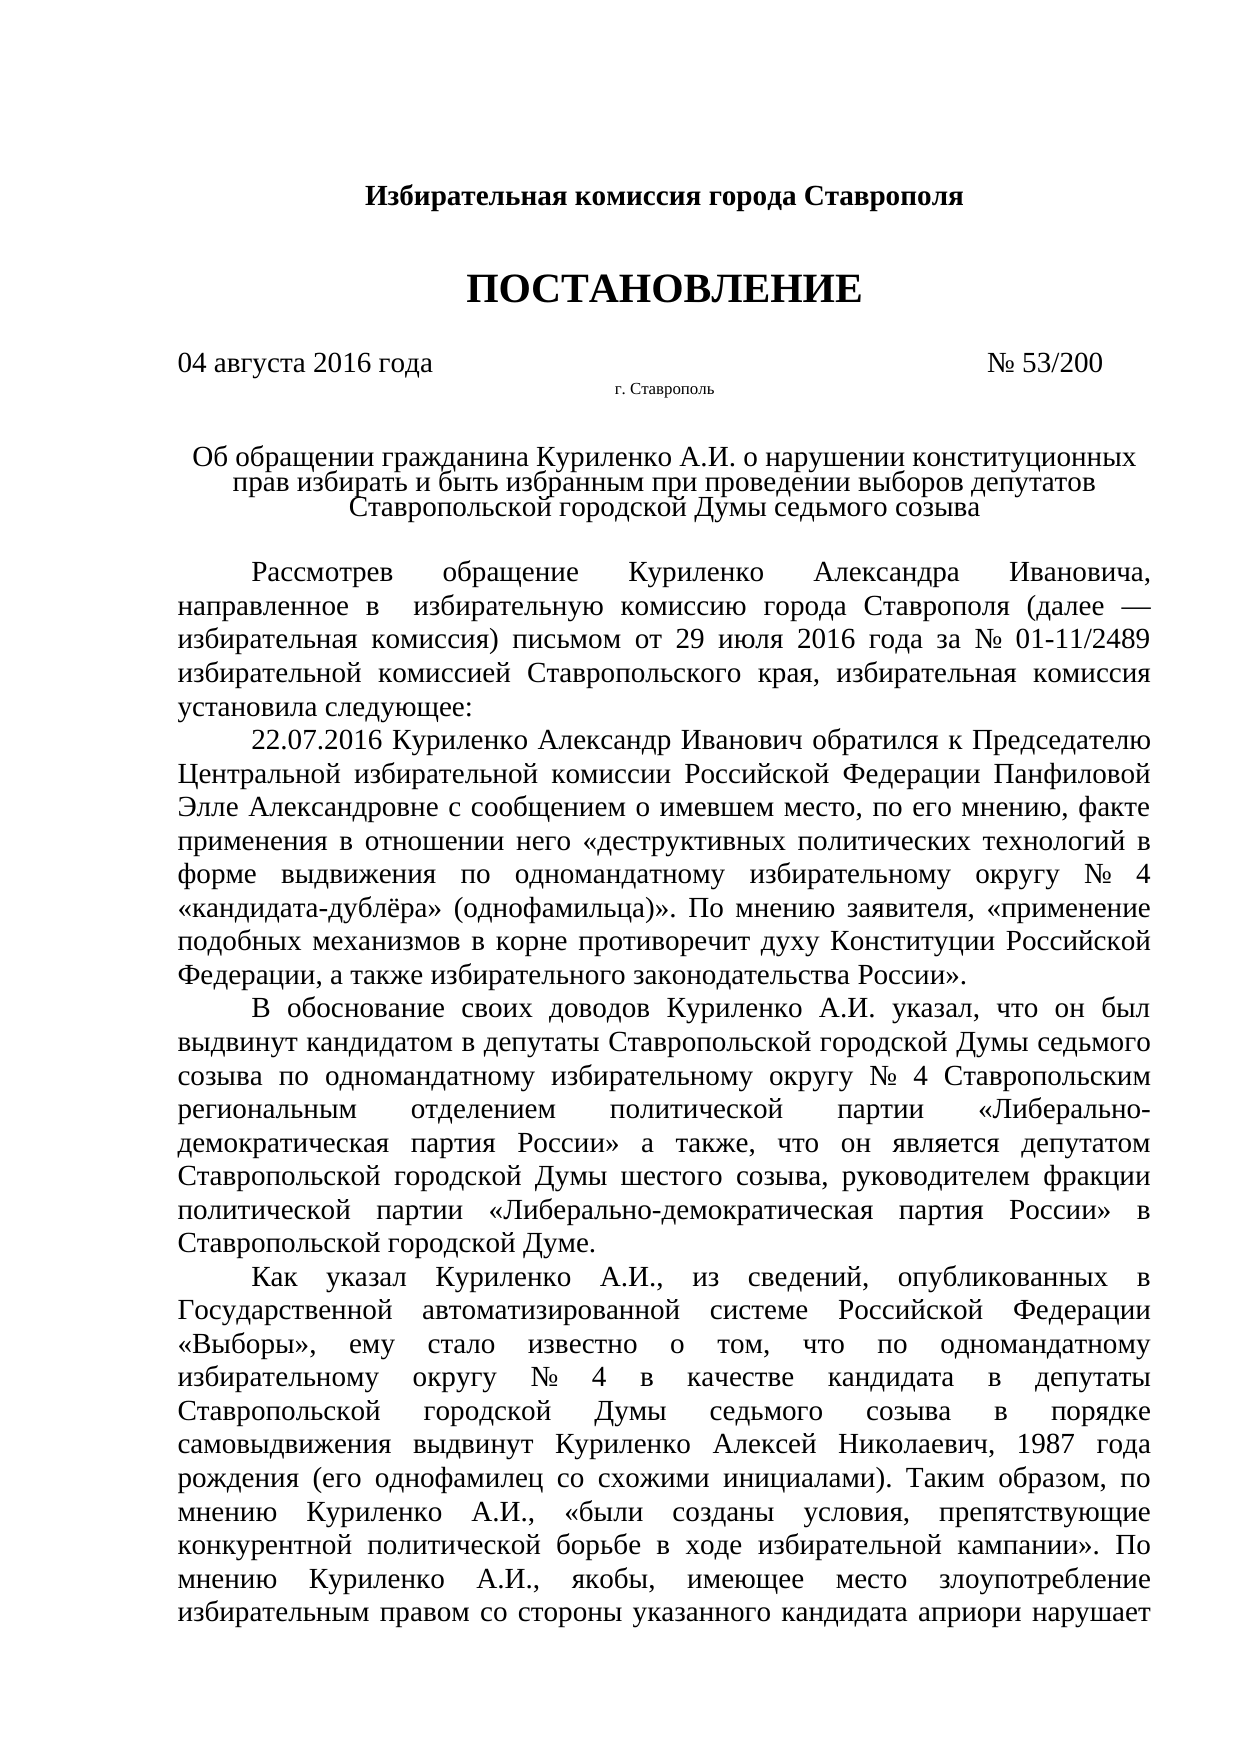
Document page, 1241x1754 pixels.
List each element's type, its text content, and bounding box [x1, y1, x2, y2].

text Рассмотрев обращение Куриленко Александра Ивановича, направленное в избирательную комиссию города Ставрополя (далее — избирательная комиссия) письмом от 29 июля 2016 года за № 01-11/2489 избирательной комиссией Ставропольского края, избирательная комиссия установила следующее: [177, 554, 1152, 722]
text ПОСТАНОВЛЕНИЕ [177, 264, 1152, 312]
text В обоснование своих доводов Куриленко А.И. указал, что он был выдвинут кандидатом в депутаты Ставропольской городской Думы седьмого созыва по одномандатному избирательному округу № 4 Ставропольским региональным отделением политической партии «Либерально- демократическая партия России» а также, что он является депутатом Ставропольской городской Думы шестого созыва, руководителем фракции политической партии «Либерально-демократическая партия России» в Ставропольской городской Думе. [177, 991, 1152, 1259]
text Избирательная комиссия города Ставрополя [177, 185, 1152, 210]
text 22.07.2016 Куриленко Александр Иванович обратился к Председателю Центральной избирательной комиссии Российской Федерации Панфиловой Элле Александровне с сообщением о имевшем место, по его мнению, факте применения в отношении него «деструктивных политических технологий в форме выдвижения по одномандатному избирательному округу № 4 «кандидата-дублёра» (однофамильца)». По мнению заявителя, «применение подобных механизмов в корне противоречит духу Конституции Российской Федерации, а также избирательного законодательства России». [177, 722, 1152, 991]
text Об обращении гражданина Куриленко А.И. о нарушении конституционных прав избирать и быть избранным при проведении выборов депутатов Ставропольской городской Думы седьмого созыва [177, 446, 1152, 521]
text г. Ставрополь [177, 379, 1152, 412]
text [177, 1259, 1152, 1628]
text 04 августа 2016 года № 53/200 [177, 345, 1152, 379]
